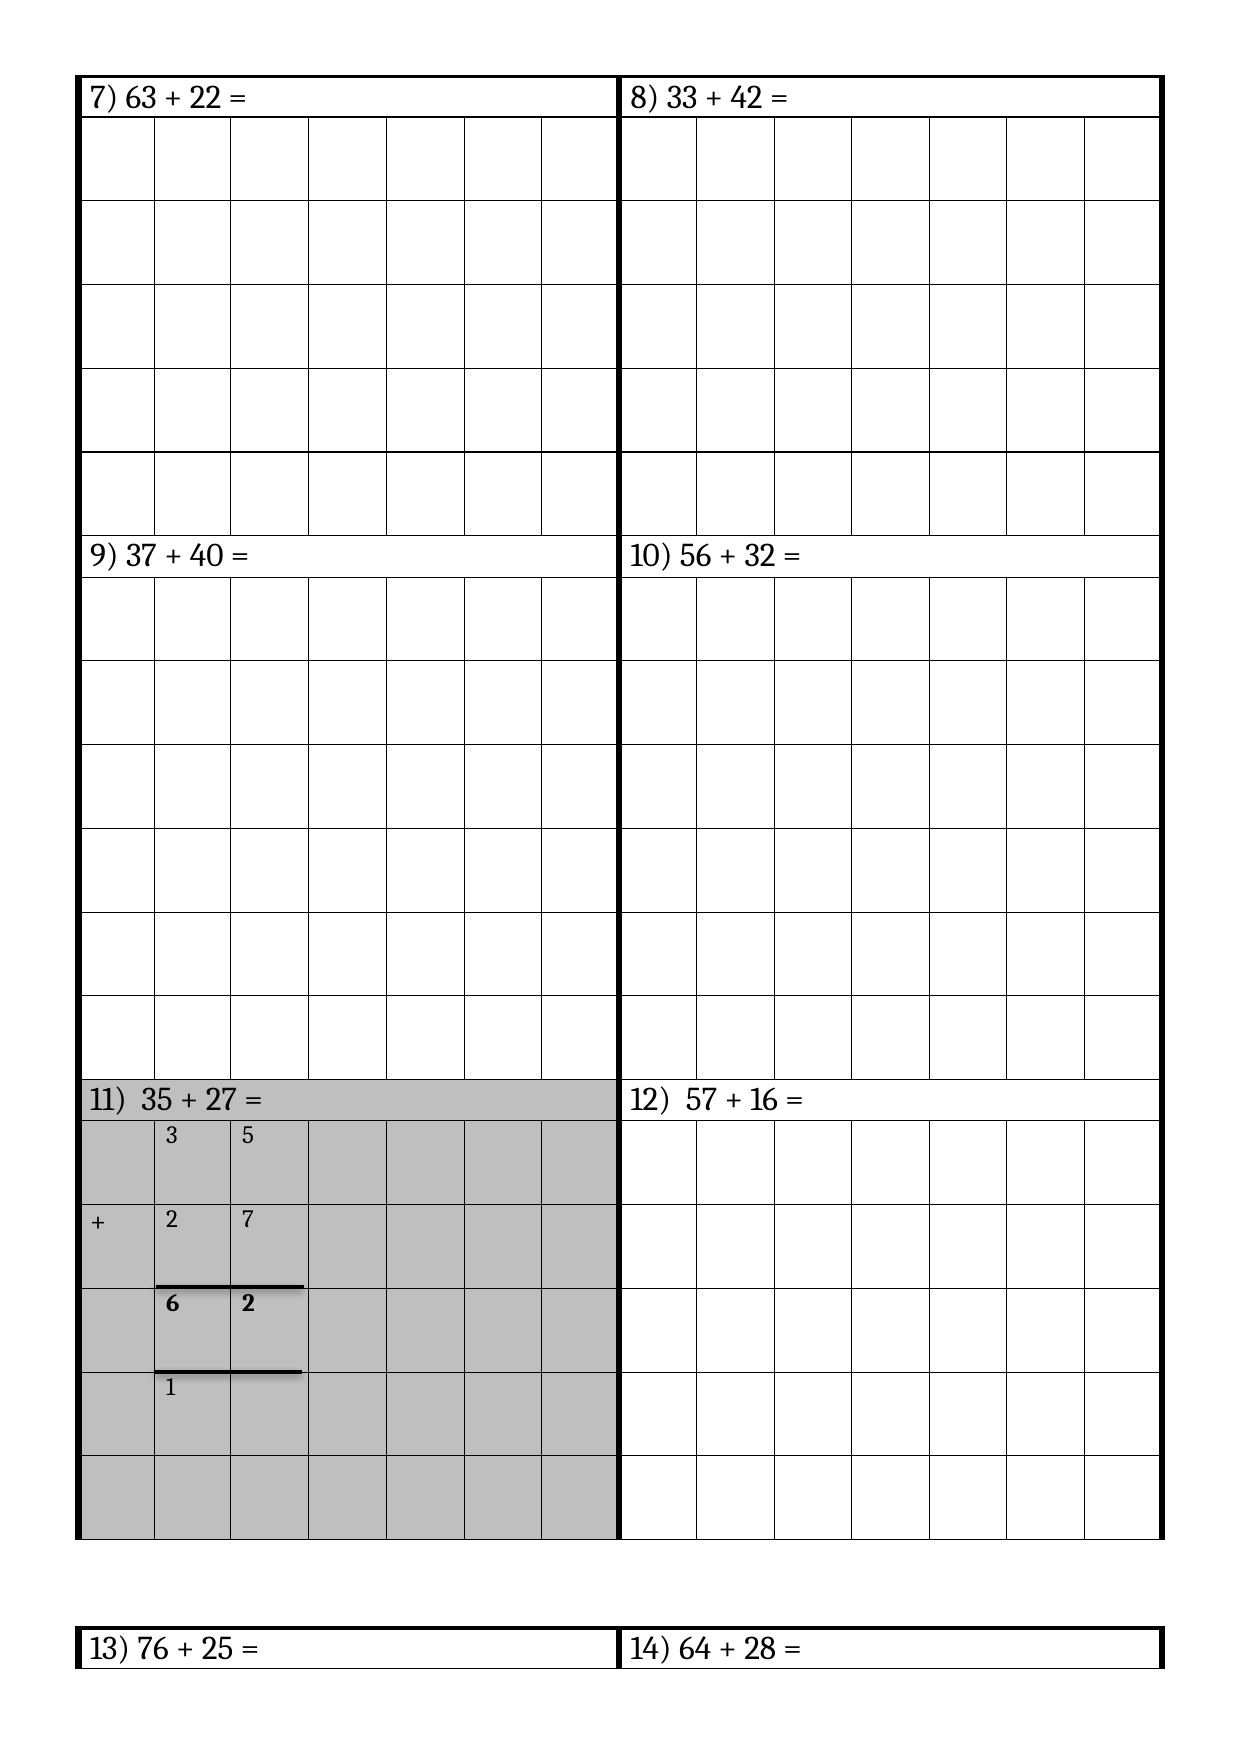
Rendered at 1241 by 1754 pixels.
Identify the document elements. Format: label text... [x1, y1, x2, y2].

table_cell [930, 201, 1006, 284]
table_cell [1007, 118, 1084, 200]
table_cell [387, 118, 464, 200]
table_cell [155, 578, 230, 660]
table_cell [852, 118, 929, 200]
table_cell [387, 745, 464, 828]
table_cell [387, 661, 464, 744]
table_cell [155, 829, 230, 912]
table_cell [309, 1289, 386, 1372]
table_cell [852, 913, 929, 995]
table_cell [465, 661, 541, 744]
table_cell [542, 285, 616, 368]
table_cell [231, 118, 308, 200]
table_cell [775, 913, 851, 995]
table_cell [697, 1456, 774, 1539]
table_cell [82, 745, 154, 828]
table_cell [775, 745, 851, 828]
table_cell [309, 1205, 386, 1288]
table_cell 11) 35 + 27 = [82, 1080, 616, 1120]
table_cell [697, 578, 774, 660]
table_cell [1085, 1289, 1159, 1372]
table_cell [465, 201, 541, 284]
table_cell [852, 1373, 929, 1455]
table_cell [622, 829, 696, 912]
table_cell [231, 913, 308, 995]
table_cell [309, 745, 386, 828]
table_cell [465, 1121, 541, 1204]
table_cell [852, 453, 929, 535]
table_cell 7 [231, 1205, 308, 1288]
table_cell [465, 1289, 541, 1372]
table_cell [852, 1205, 929, 1288]
table_cell [930, 745, 1006, 828]
table_cell [387, 578, 464, 660]
table_cell [231, 661, 308, 744]
table_cell [231, 453, 308, 535]
table_cell [155, 453, 230, 535]
table_cell [1085, 118, 1159, 200]
table_cell [82, 1373, 154, 1455]
table_cell [622, 578, 696, 660]
table_cell [930, 829, 1006, 912]
table_cell [82, 661, 154, 744]
table_cell [852, 201, 929, 284]
table_cell [309, 201, 386, 284]
table_cell [1007, 1205, 1084, 1288]
table_cell [622, 1205, 696, 1288]
table_cell [1085, 745, 1159, 828]
table_cell [309, 1373, 386, 1455]
table_cell [465, 1456, 541, 1539]
table_cell [775, 1289, 851, 1372]
table_cell [1007, 578, 1084, 660]
table_cell [155, 1456, 230, 1539]
table_cell [697, 996, 774, 1079]
table_cell [231, 829, 308, 912]
table_cell [1007, 996, 1084, 1079]
table_cell [852, 578, 929, 660]
table_cell [387, 453, 464, 535]
table_cell [465, 369, 541, 451]
table_cell [1085, 829, 1159, 912]
table_cell [465, 1205, 541, 1288]
table_cell [775, 578, 851, 660]
table_cell [775, 285, 851, 368]
table_cell [387, 829, 464, 912]
table_cell [155, 661, 230, 744]
table_cell [775, 1373, 851, 1455]
table_cell [82, 201, 154, 284]
table_cell [465, 285, 541, 368]
table_cell [852, 285, 929, 368]
table_cell [465, 913, 541, 995]
table_header 13) 76 + 25 = [82, 1630, 616, 1668]
table_cell [82, 369, 154, 451]
table_cell 2 [231, 1289, 308, 1372]
table_cell [697, 285, 774, 368]
table_cell [697, 201, 774, 284]
table_cell [1007, 369, 1084, 451]
table_cell [775, 118, 851, 200]
table_cell [542, 913, 616, 995]
table_cell [1085, 1121, 1159, 1204]
table_cell [622, 285, 696, 368]
table_cell 2 [155, 1205, 230, 1284]
table_cell [697, 1205, 774, 1288]
table_header 8) 33 + 42 = [622, 78, 1159, 116]
table_cell [697, 453, 774, 535]
table_cell [231, 745, 308, 828]
table_cell [231, 369, 308, 451]
table_cell [1085, 996, 1159, 1079]
table_cell [930, 1289, 1006, 1372]
table_cell [542, 829, 616, 912]
table_cell [309, 829, 386, 912]
table_cell [231, 201, 308, 284]
table_cell [852, 1289, 929, 1372]
table_cell [155, 285, 230, 368]
table_cell [155, 369, 230, 451]
table_cell 10) 56 + 32 = [622, 536, 1159, 577]
table_cell [775, 661, 851, 744]
table_cell 6 [155, 1296, 230, 1369]
table_header 14) 64 + 28 = [622, 1630, 1159, 1668]
table_cell [387, 996, 464, 1079]
table_cell [622, 1373, 696, 1455]
table_cell [697, 829, 774, 912]
table_cell [622, 913, 696, 995]
table_cell [1085, 1373, 1159, 1455]
table_cell [155, 745, 230, 828]
table_cell [542, 118, 616, 200]
table_cell [387, 1205, 464, 1288]
table_cell [775, 996, 851, 1079]
table_cell [1085, 369, 1159, 451]
table_cell [542, 745, 616, 828]
table_cell [542, 1456, 616, 1539]
table_cell + [82, 1205, 154, 1288]
table_cell [930, 661, 1006, 744]
table_cell [622, 661, 696, 744]
table_cell [309, 578, 386, 660]
table_cell [387, 1456, 464, 1539]
table_cell [1007, 1373, 1084, 1455]
table_cell [309, 913, 386, 995]
table_cell [775, 1205, 851, 1288]
table_cell [930, 285, 1006, 368]
table_cell [82, 1456, 154, 1539]
table_cell [309, 369, 386, 451]
table_cell [231, 1373, 308, 1455]
table_cell [82, 118, 154, 200]
table_cell [542, 1205, 616, 1288]
table_cell [622, 745, 696, 828]
table_cell [1007, 453, 1084, 535]
table_cell [775, 369, 851, 451]
table_cell [82, 996, 154, 1079]
table_cell [82, 578, 154, 660]
table_cell [852, 996, 929, 1079]
table_cell [82, 1289, 154, 1372]
table_cell [622, 118, 696, 200]
table_cell [155, 913, 230, 995]
table_cell [775, 1456, 851, 1539]
table_cell [542, 996, 616, 1079]
table_cell 3 [155, 1121, 230, 1204]
table_cell [930, 996, 1006, 1079]
table_header 7) 63 + 22 = [82, 78, 616, 116]
table_cell [1007, 1456, 1084, 1539]
table_cell [775, 201, 851, 284]
table_cell [697, 118, 774, 200]
table_cell [465, 996, 541, 1079]
table_cell [465, 745, 541, 828]
table_cell [1007, 1121, 1084, 1204]
table_cell [1007, 661, 1084, 744]
table_cell [1085, 201, 1159, 284]
table_cell [231, 996, 308, 1079]
table_cell 9) 37 + 40 = [82, 536, 616, 577]
table_cell [542, 369, 616, 451]
table_cell [697, 369, 774, 451]
table_cell [82, 285, 154, 368]
table_cell [309, 661, 386, 744]
table_cell [155, 118, 230, 200]
table_cell [852, 829, 929, 912]
table_cell [542, 201, 616, 284]
table_cell [231, 1456, 308, 1539]
table_cell [930, 578, 1006, 660]
table_cell [542, 1121, 616, 1204]
table_cell [775, 1121, 851, 1204]
table_cell [775, 829, 851, 912]
table_cell [697, 745, 774, 828]
table_cell [387, 1121, 464, 1204]
table_cell [387, 1373, 464, 1455]
table_cell [930, 913, 1006, 995]
table_cell [930, 118, 1006, 200]
table_cell [542, 578, 616, 660]
table_cell 5 [231, 1121, 308, 1204]
table_cell [542, 1373, 616, 1455]
table_cell [930, 1456, 1006, 1539]
table_cell [1085, 285, 1159, 368]
table_cell [82, 913, 154, 995]
table_cell [697, 1121, 774, 1204]
table_cell [542, 661, 616, 744]
table_cell [1007, 745, 1084, 828]
table_cell [775, 453, 851, 535]
table_cell [930, 369, 1006, 451]
table_cell [465, 118, 541, 200]
table_cell [622, 996, 696, 1079]
table_cell [82, 1121, 154, 1204]
table_cell [1085, 661, 1159, 744]
table_cell [155, 996, 230, 1079]
table_cell [697, 661, 774, 744]
table_cell [930, 453, 1006, 535]
table_cell [309, 118, 386, 200]
table_cell [852, 745, 929, 828]
table_cell [930, 1205, 1006, 1288]
table_cell [1007, 829, 1084, 912]
table_cell [309, 285, 386, 368]
table_cell [387, 369, 464, 451]
table_cell [387, 201, 464, 284]
table_cell [155, 201, 230, 284]
table_cell [622, 1289, 696, 1372]
table_cell [82, 453, 154, 535]
table_cell [1007, 201, 1084, 284]
table_cell [930, 1121, 1006, 1204]
table_cell [852, 1121, 929, 1204]
table_cell [465, 1373, 541, 1455]
table_cell [622, 1121, 696, 1204]
table_cell [387, 913, 464, 995]
table_cell [622, 201, 696, 284]
table_cell [622, 1456, 696, 1539]
table_cell [852, 369, 929, 451]
table_cell [1085, 453, 1159, 535]
table_cell [852, 1456, 929, 1539]
table_cell [1085, 578, 1159, 660]
table_cell [465, 578, 541, 660]
table_cell [231, 285, 308, 368]
table_cell [697, 1373, 774, 1455]
table_cell [309, 1121, 386, 1204]
table_cell [542, 453, 616, 535]
table_cell [852, 661, 929, 744]
table_cell [82, 829, 154, 912]
table_cell [1085, 1205, 1159, 1288]
table_cell 12) 57 + 16 = [622, 1080, 1159, 1120]
table_cell [465, 829, 541, 912]
table_cell [1007, 285, 1084, 368]
table_cell [930, 1373, 1006, 1455]
table_cell [1085, 1456, 1159, 1539]
table_cell [622, 369, 696, 451]
table_cell [465, 453, 541, 535]
table_cell 1 [155, 1382, 230, 1455]
table_cell [542, 1289, 616, 1372]
table_cell [309, 996, 386, 1079]
table_cell [697, 913, 774, 995]
table_cell [1007, 1289, 1084, 1372]
table_cell [1007, 913, 1084, 995]
table_cell [309, 453, 386, 535]
table_cell [1085, 913, 1159, 995]
table_cell [387, 285, 464, 368]
table_cell [231, 578, 308, 660]
table_cell [309, 1456, 386, 1539]
table_cell [697, 1289, 774, 1372]
table_cell [387, 1289, 464, 1372]
table_cell [622, 453, 696, 535]
